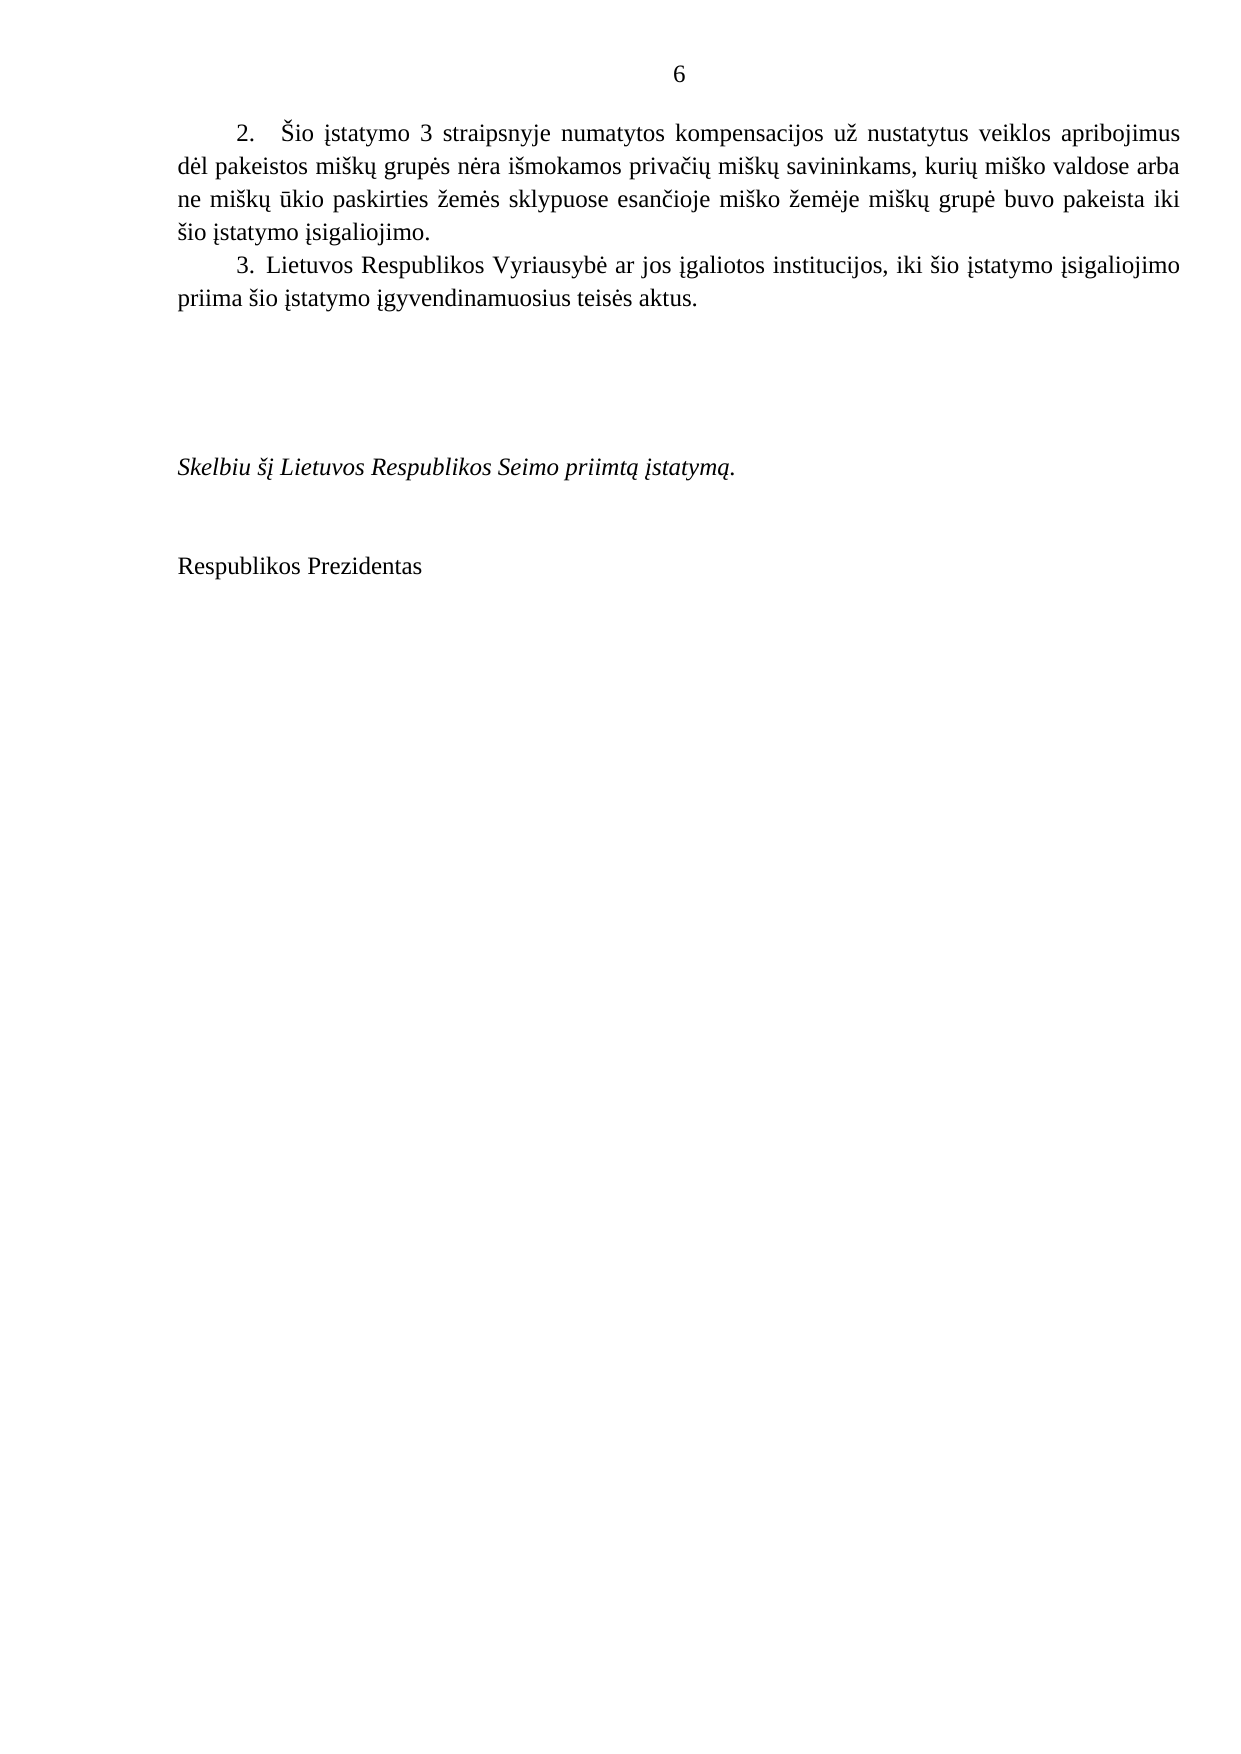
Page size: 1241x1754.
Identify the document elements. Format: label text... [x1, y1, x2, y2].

text Skelbiu šį Lietuvos Respublikos Seimo priimtą įstatymą. [177, 452, 1181, 481]
list Šio įstatymo 3 straipsnyje numatytos kompensacijos už nustatytus veiklos apribojimus dėl pakeistos miškų grupės nėra išmokamos privačių miškų savininkams, kurių miško valdose arba ne miškų ūkio paskirties žemės sklypuose esančioje miško žemėje miškų grupė buvo pakeista iki šio įstatymo įsigaliojimo. [177, 118, 1181, 246]
text Respublikos Prezidentas [177, 551, 1181, 580]
list Lietuvos Respublikos Vyriausybė ar jos įgaliotos institucijos, iki šio įstatymo įsigaliojimo priima šio įstatymo įgyvendinamuosius teisės aktus. [177, 250, 1181, 312]
